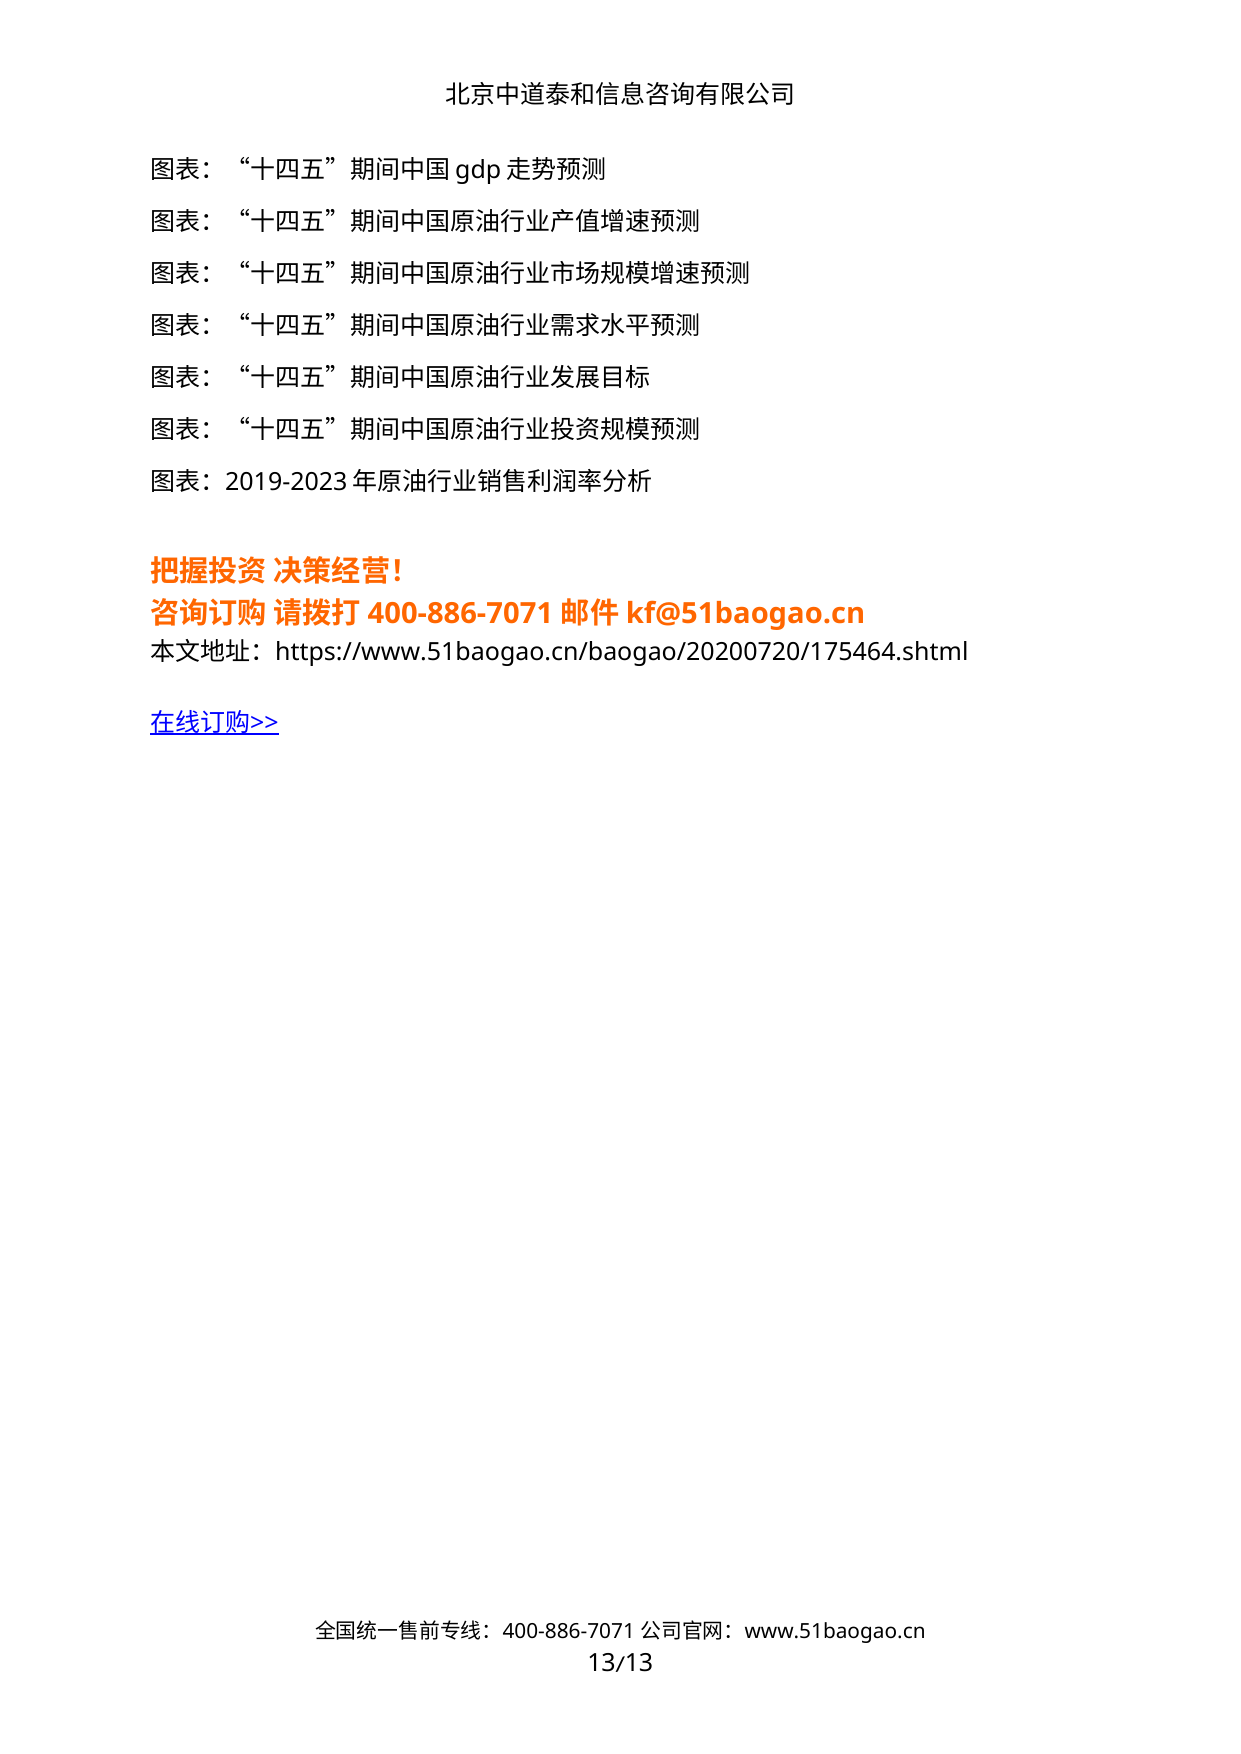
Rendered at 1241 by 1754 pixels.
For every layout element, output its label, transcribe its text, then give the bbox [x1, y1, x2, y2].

text 图表：“十四五”期间中国gdp走势预测 [150, 150, 1090, 186]
text 图表：“十四五”期间中国原油行业需求水平预测 [150, 306, 1090, 342]
text 图表：2019-2023年原油行业销售利润率分析 [150, 461, 1090, 497]
text 图表：“十四五”期间中国原油行业投资规模预测 [150, 409, 1090, 446]
text 在线订购>> [150, 668, 1090, 738]
text 图表：“十四五”期间中国原油行业市场规模增速预测 [150, 254, 1090, 290]
text 把握投资 决策经营！咨询订购 请拨打 400-886-7071 邮件 kf@51baogao.cn本文地址：https://www.51baogao.cn/baogao/20200720/175464.shtml [150, 513, 1090, 668]
text 图表：“十四五”期间中国原油行业发展目标 [150, 357, 1090, 394]
text 图表：“十四五”期间中国原油行业产值增速预测 [150, 202, 1090, 238]
